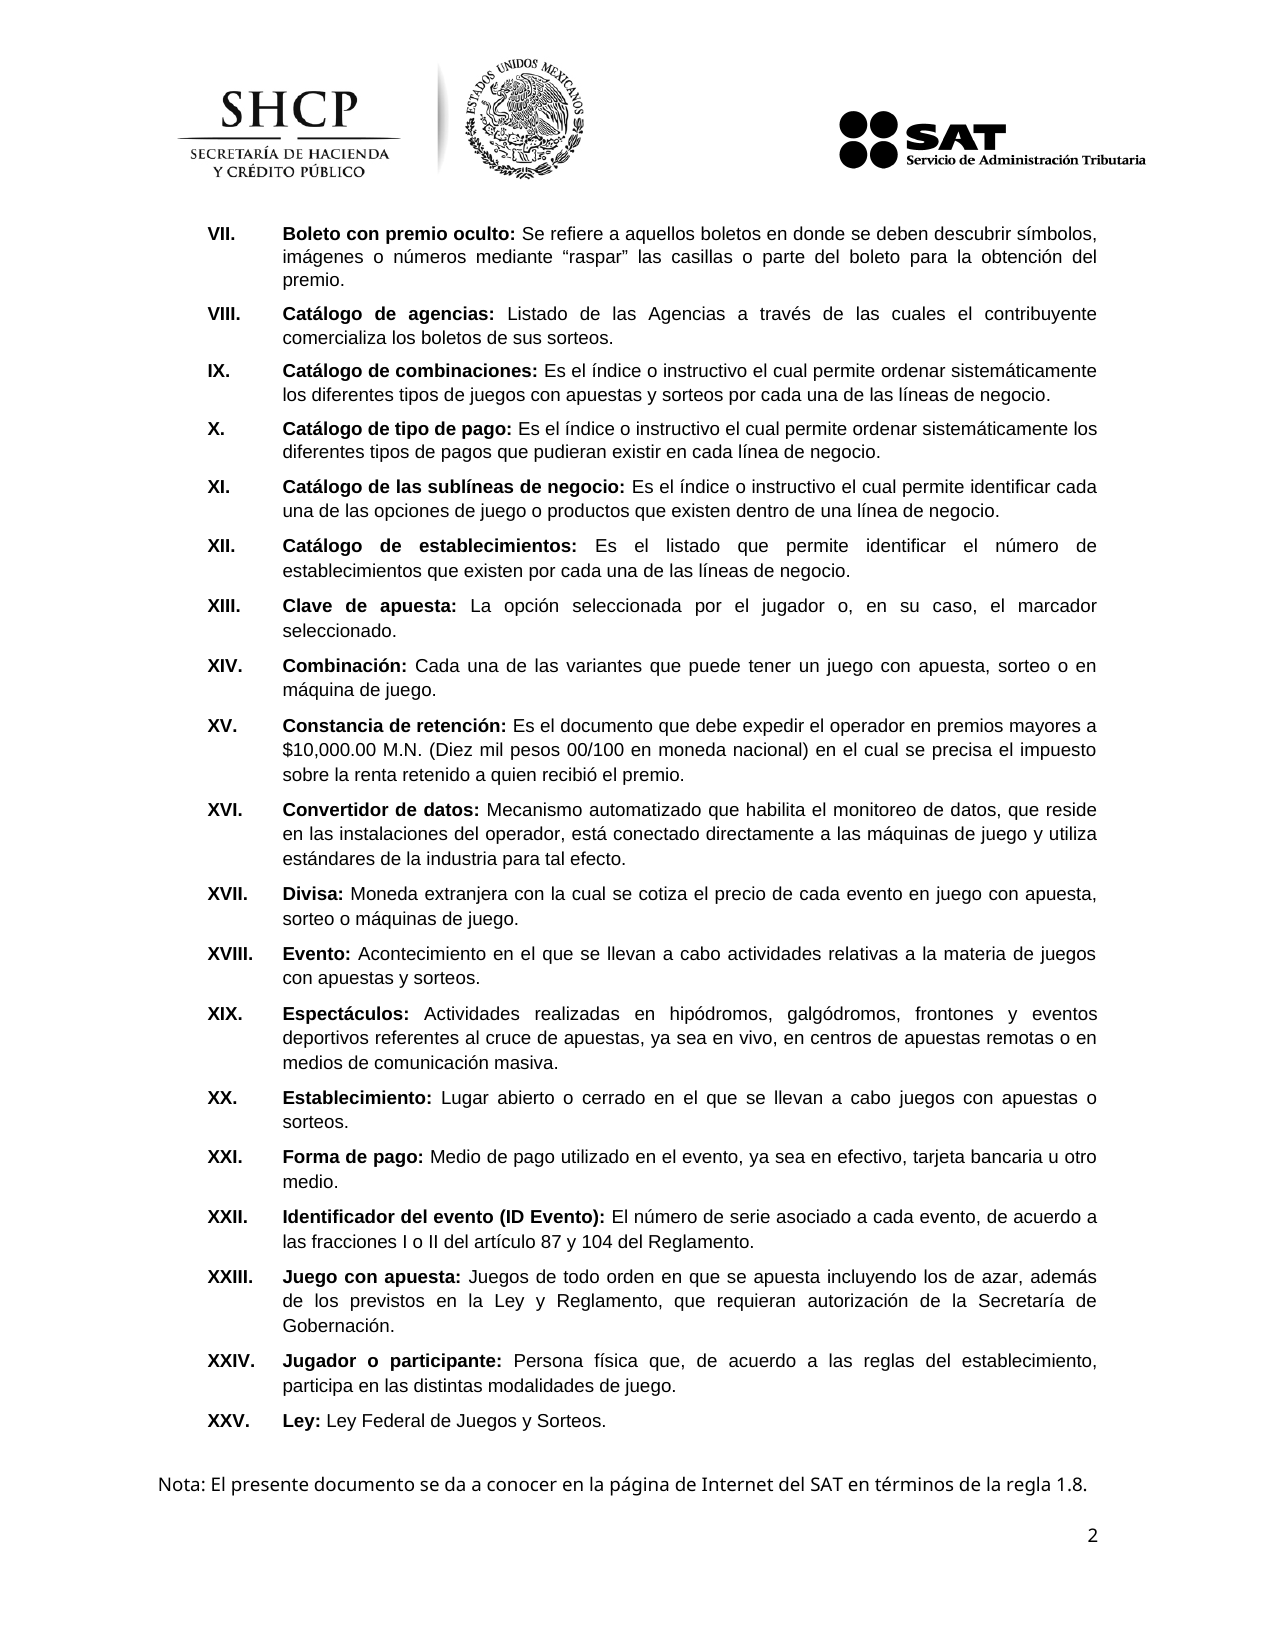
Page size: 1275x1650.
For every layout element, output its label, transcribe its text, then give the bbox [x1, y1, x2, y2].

text XV. Constancia de retención: Es el documento que debe expedir el operador en premios mayores a $10,000.00 M.N. (Diez mil pesos 00/100 en moneda nacional) en el cual se precisa el impuesto sobre la renta retenido a quien recibió el premio. [207, 712, 1098, 786]
text XXII. Identificador del evento (ID Evento): El número de serie asociado a cada evento, de acuerdo a las fracciones I o II del artículo 87 y 104 del Reglamento. [207, 1204, 1098, 1253]
text XVII. Divisa: Moneda extranjera con la cual se cotiza el precio de cada evento en juego con apuesta, sorteo o máquinas de juego. [207, 881, 1098, 930]
text XXIV. Jugador o participante: Persona física que, de acuerdo a las reglas del establecimiento, participa en las distintas modalidades de juego. [207, 1348, 1098, 1397]
text IX. Catálogo de combinaciones: Es el índice o instructivo el cual permite ordenar sistemáticamente los diferentes tipos de juegos con apuestas y sorteos por cada una de las líneas de negocio. [207, 359, 1098, 406]
text VII. Boleto con premio oculto: Se refiere a aquellos boletos en donde se deben descubrir símbolos, imágenes o números mediante “raspar” las casillas o parte del boleto para la obtención del premio. [207, 222, 1098, 292]
text XIII. Clave de apuesta: La opción seleccionada por el jugador o, en su caso, el marcador seleccionado. [207, 593, 1098, 642]
text XIX. Espectáculos: Actividades realizadas en hipódromos, galgódromos, frontones y eventos deportivos referentes al cruce de apuestas, ya sea en vivo, en centros de apuestas remotas o en medios de comunicación masiva. [207, 1000, 1098, 1074]
text XI. Catálogo de las sublíneas de negocio: Es el índice o instructivo el cual permite identificar cada una de las opciones de juego o productos que existen dentro de una línea de negocio. [207, 474, 1098, 523]
text X. Catálogo de tipo de pago: Es el índice o instructivo el cual permite ordenar sistemáticamente los diferentes tipos de pagos que pudieran existir en cada línea de negocio. [207, 416, 1098, 463]
picture [177, 56, 584, 180]
text XII. Catálogo de establecimientos: Es el listado que permite identificar el número de establecimientos que existen por cada una de las líneas de negocio. [207, 533, 1098, 582]
text XX. Establecimiento: Lugar abierto o cerrado en el que se llevan a cabo juegos con apuestas o sorteos. [207, 1084, 1098, 1134]
text XXI. Forma de pago: Medio de pago utilizado en el evento, ya sea en efectivo, tarjeta bancaria u otro medio. [207, 1144, 1098, 1193]
text XXIII. Juego con apuesta: Juegos de todo orden en que se apuesta incluyendo los de azar, además de los previstos en la Ley y Reglamento, que requieran autorización de la Secretaría de Gobernación. [207, 1264, 1098, 1337]
picture [836, 107, 1149, 170]
text XVI. Convertidor de datos: Mecanismo automatizado que habilita el monitoreo de datos, que reside en las instalaciones del operador, está conectado directamente a las máquinas de juego y utiliza estándares de la industria para tal efecto. [207, 797, 1098, 870]
text XXV. Ley: Ley Federal de Juegos y Sorteos. [207, 1408, 1098, 1432]
text VIII. Catálogo de agencias: Listado de las Agencias a través de las cuales el contribuyente comercializa los boletos de sus sorteos. [207, 302, 1098, 349]
text XIV. Combinación: Cada una de las variantes que puede tener un juego con apuesta, sorteo o en máquina de juego. [207, 653, 1098, 702]
text XVIII. Evento: Acontecimiento en el que se llevan a cabo actividades relativas a la materia de juegos con apuestas y sorteos. [207, 941, 1098, 990]
